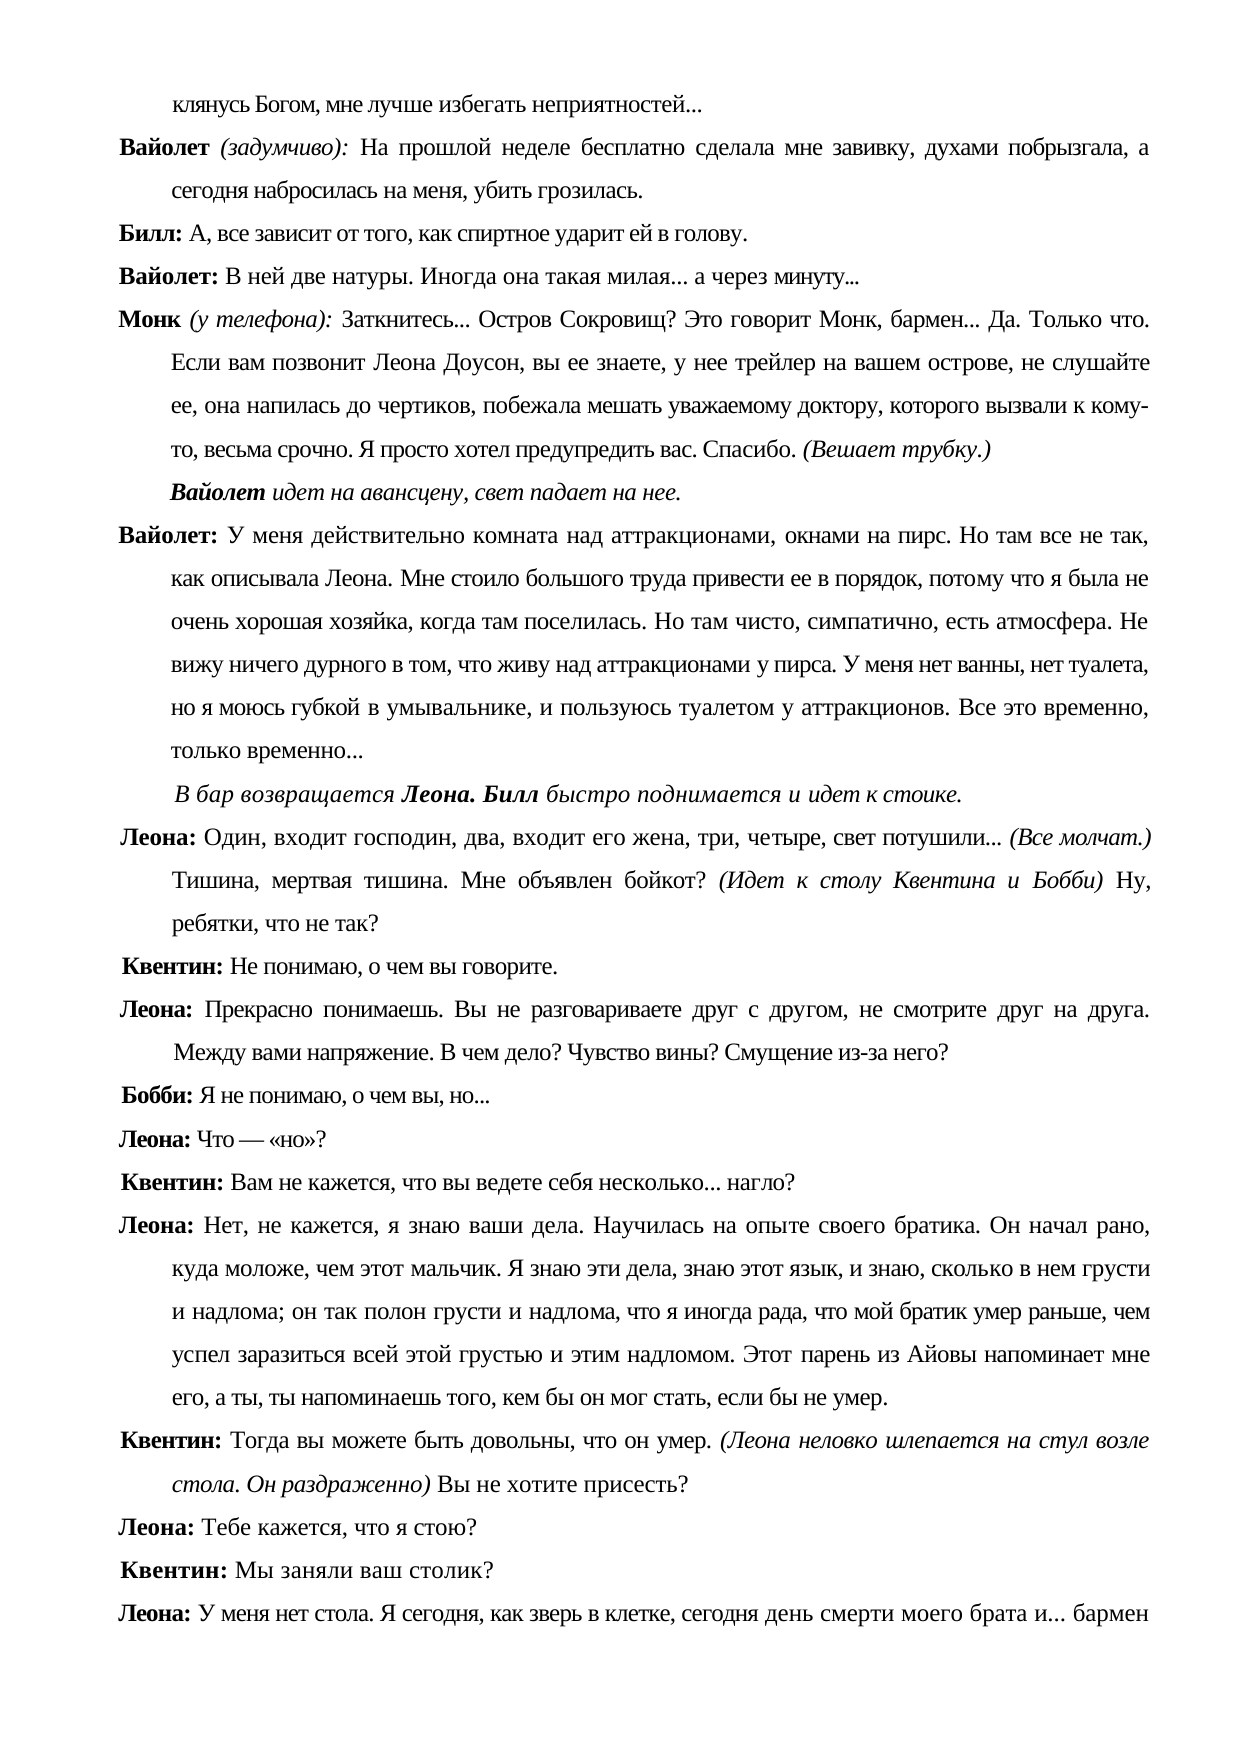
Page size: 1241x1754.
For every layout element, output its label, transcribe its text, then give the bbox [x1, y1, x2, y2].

text Бобби: Я не понимаю, о чем вы, но... [121, 1081, 1152, 1109]
text Леона: Один, входит господин, два, входит его жена, три, четыре, свет потушили... (Все молчат.) Тишина, мертвая тишина. Мне объявлен бойкот? (Идет к столу Квентина и Бобби) Ну, ребятки, что не так? [120, 822, 1152, 937]
text Билл: А, все зависит от того, как спиртное ударит ей в голову. [119, 218, 1152, 247]
text Вайолет идет на авансцену, свет падает на нее. [169, 477, 1152, 506]
text Квентин: Мы заняли ваш столик? [120, 1555, 1152, 1584]
text В бар возвращается Леона. Билл быстро поднимается и идет к стоике. [174, 779, 1152, 807]
text Вайолет (задумчиво): На прошлой неделе бесплатно сделала мне завивку, духами побрызгала, а сегодня набросилась на меня, убить грозилась. [119, 132, 1150, 204]
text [118, 1598, 1149, 1627]
text Квентин: Не понимаю, о чем вы говорите. [122, 951, 1152, 980]
text Леона: Что — «но»? [119, 1124, 1152, 1152]
text Монк (у телефона): Заткнитесь... Остров Сокровищ? Это говорит Монк, бармен... Да. Только что. Если вам позвонит Леона Доусон, вы ее знаете, у нее трейлер на вашем острове, не слушайте ее, она напилась до чертиков, побежала мешать уважаемому доктору, которого вызвали к кому-то, весьма срочно. Я просто хотел предупредить вас. Спасибо. (Вешает трубку.) [118, 304, 1150, 462]
text Леона: Тебе кажется, что я стою? [118, 1512, 1152, 1541]
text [119, 89, 1151, 117]
text Вайолет: В ней две натуры. Иногда она такая милая... а через минуту... [119, 261, 1150, 290]
text Квентин: Тогда вы можете быть довольны, что он умер. (Леона неловко шлепается на стул возле стола. Он раздраженно) Вы не хотите присесть? [120, 1426, 1149, 1497]
text Леона: Прекрасно понимаешь. Вы не разговариваете друг с другом, не смотрите друг на друга. Между вами напряжение. В чем дело? Чувство вины? Смущение из-за него? [119, 994, 1150, 1066]
text Квентин: Вам не кажется, что вы ведете себя несколько... нагло? [121, 1167, 1149, 1196]
text Вайолет: У меня действительно комната над аттракционами, окнами на пирс. Но там все не так, как описывала Леона. Мне стоило большого труда привести ее в порядок, потому что я была не очень хорошая хозяйка, когда там поселилась. Но там чисто, симпатично, есть атмосфера. Не вижу ничего дурного в том, что живу над аттракционами у пирса. У меня нет ванны, нет туалета, но я моюсь губкой в умывальнике, и пользуюсь туалетом у аттракционов. Все это временно, только временно... [118, 520, 1149, 764]
text Леона: Нет, не кажется, я знаю ваши дела. Научилась на опыте своего братика. Он начал рано, куда моложе, чем этот мальчик. Я знаю эти дела, знаю этот язык, и знаю, сколько в нем грусти и надлома; он так полон грусти и надлома, что я иногда рада, что мой братик умер раньше, чем успел заразиться всей этой грустью и этим надломом. Этот парень из Айовы напоминает мне его, а ты, ты напоминаешь того, кем бы он мог стать, если бы не умер. [119, 1210, 1151, 1411]
